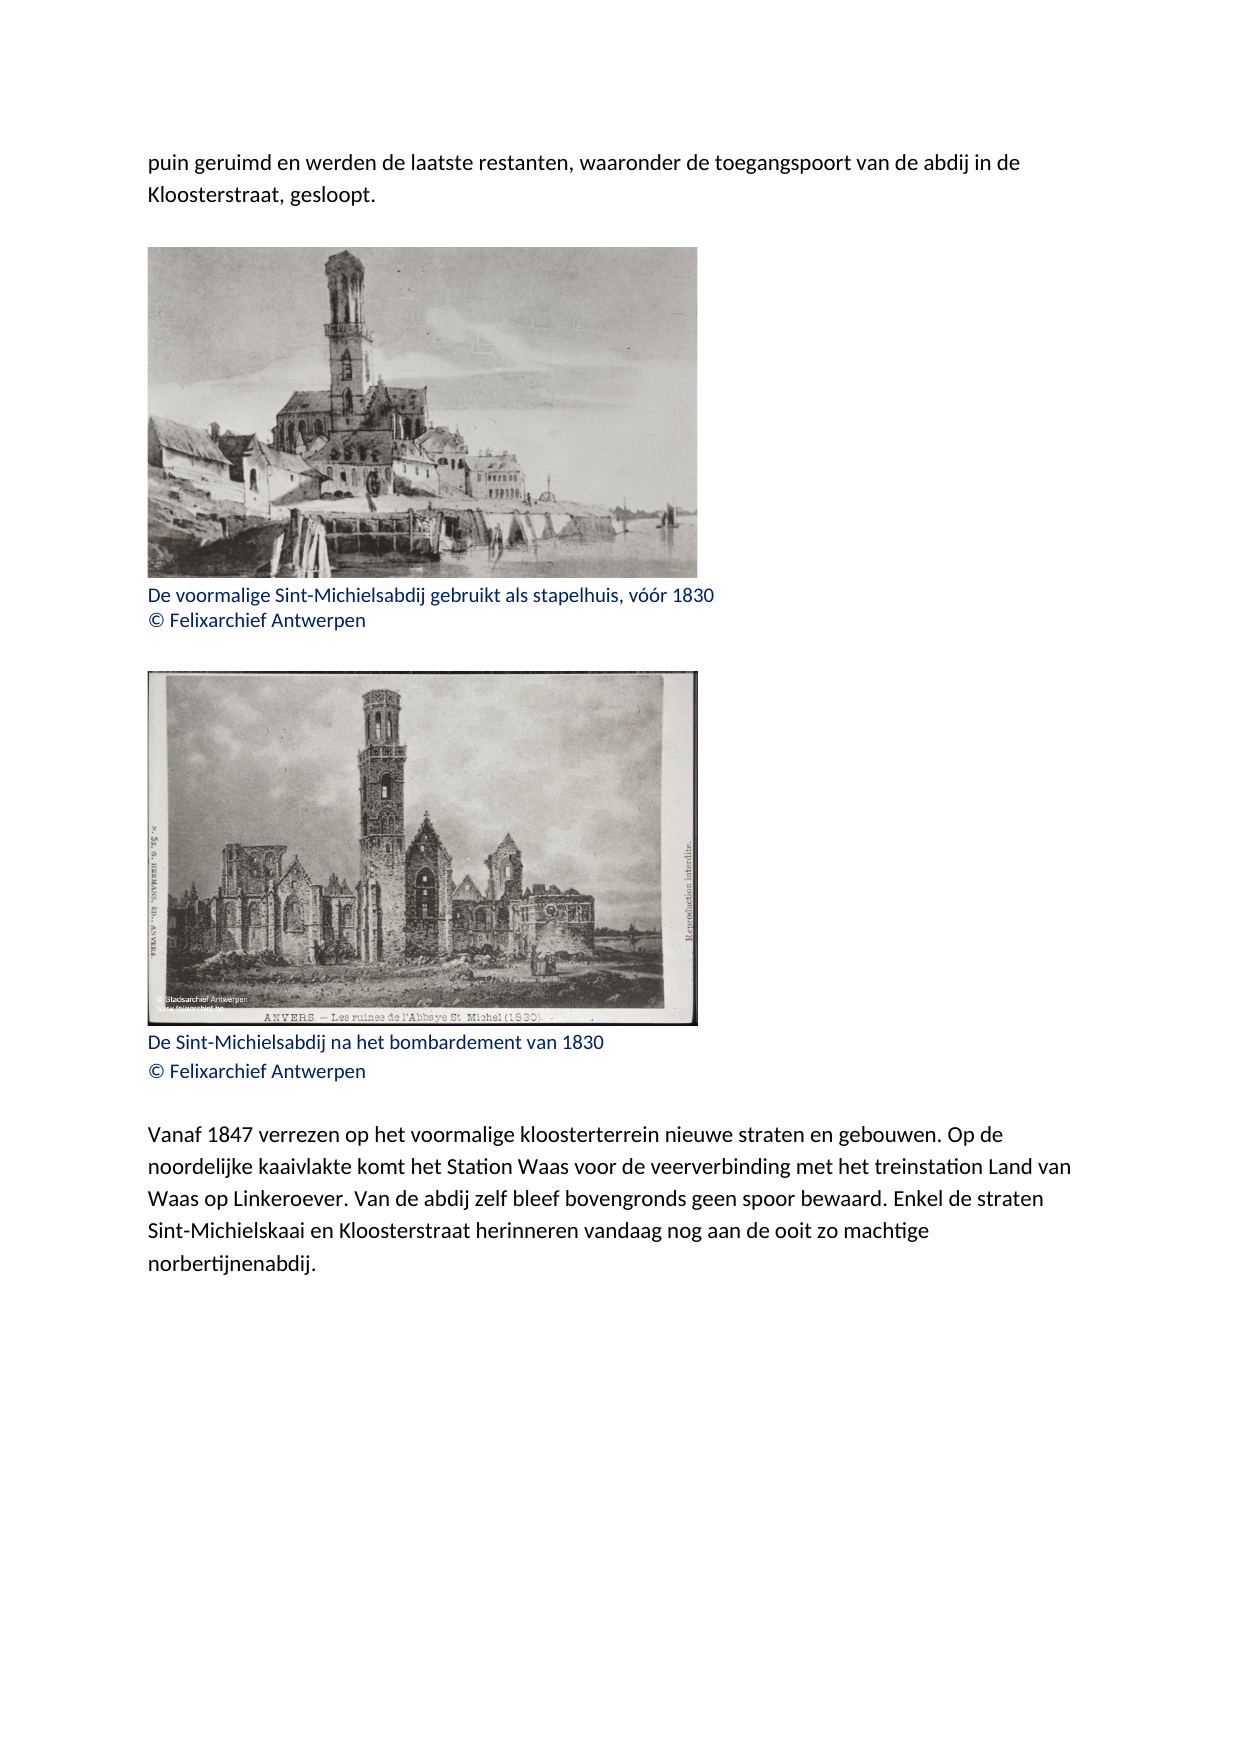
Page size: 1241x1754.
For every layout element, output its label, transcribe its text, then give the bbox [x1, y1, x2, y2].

picture [147, 671, 698, 1026]
text © Felixarchief Antwerpen [148, 1058, 1093, 1084]
text Vanaf 1847 verrezen op het voormalige kloosterterrein nieuwe straten en gebouwen. Op de noordelijke kaaivlakte komt het Station Waas voor de veerverbinding met het treinstation Land van Waas op Linkeroever. Van de abdij zelf bleef bovengronds geen spoor bewaard. Enkel de straten Sint-Michielskaai en Kloosterstraat herinneren vandaag nog aan de ooit zo machtige norbertijnenabdij. [148, 1120, 1093, 1277]
picture [147, 247, 698, 578]
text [148, 148, 1093, 208]
text De Sint-Michielsabdij na het bombardement van 1830 [148, 1029, 1093, 1055]
text © Felixarchief Antwerpen [148, 607, 1093, 633]
text De voormalige Sint-Michielsabdij gebruikt als stapelhuis, vóór 1830 [148, 582, 1093, 607]
